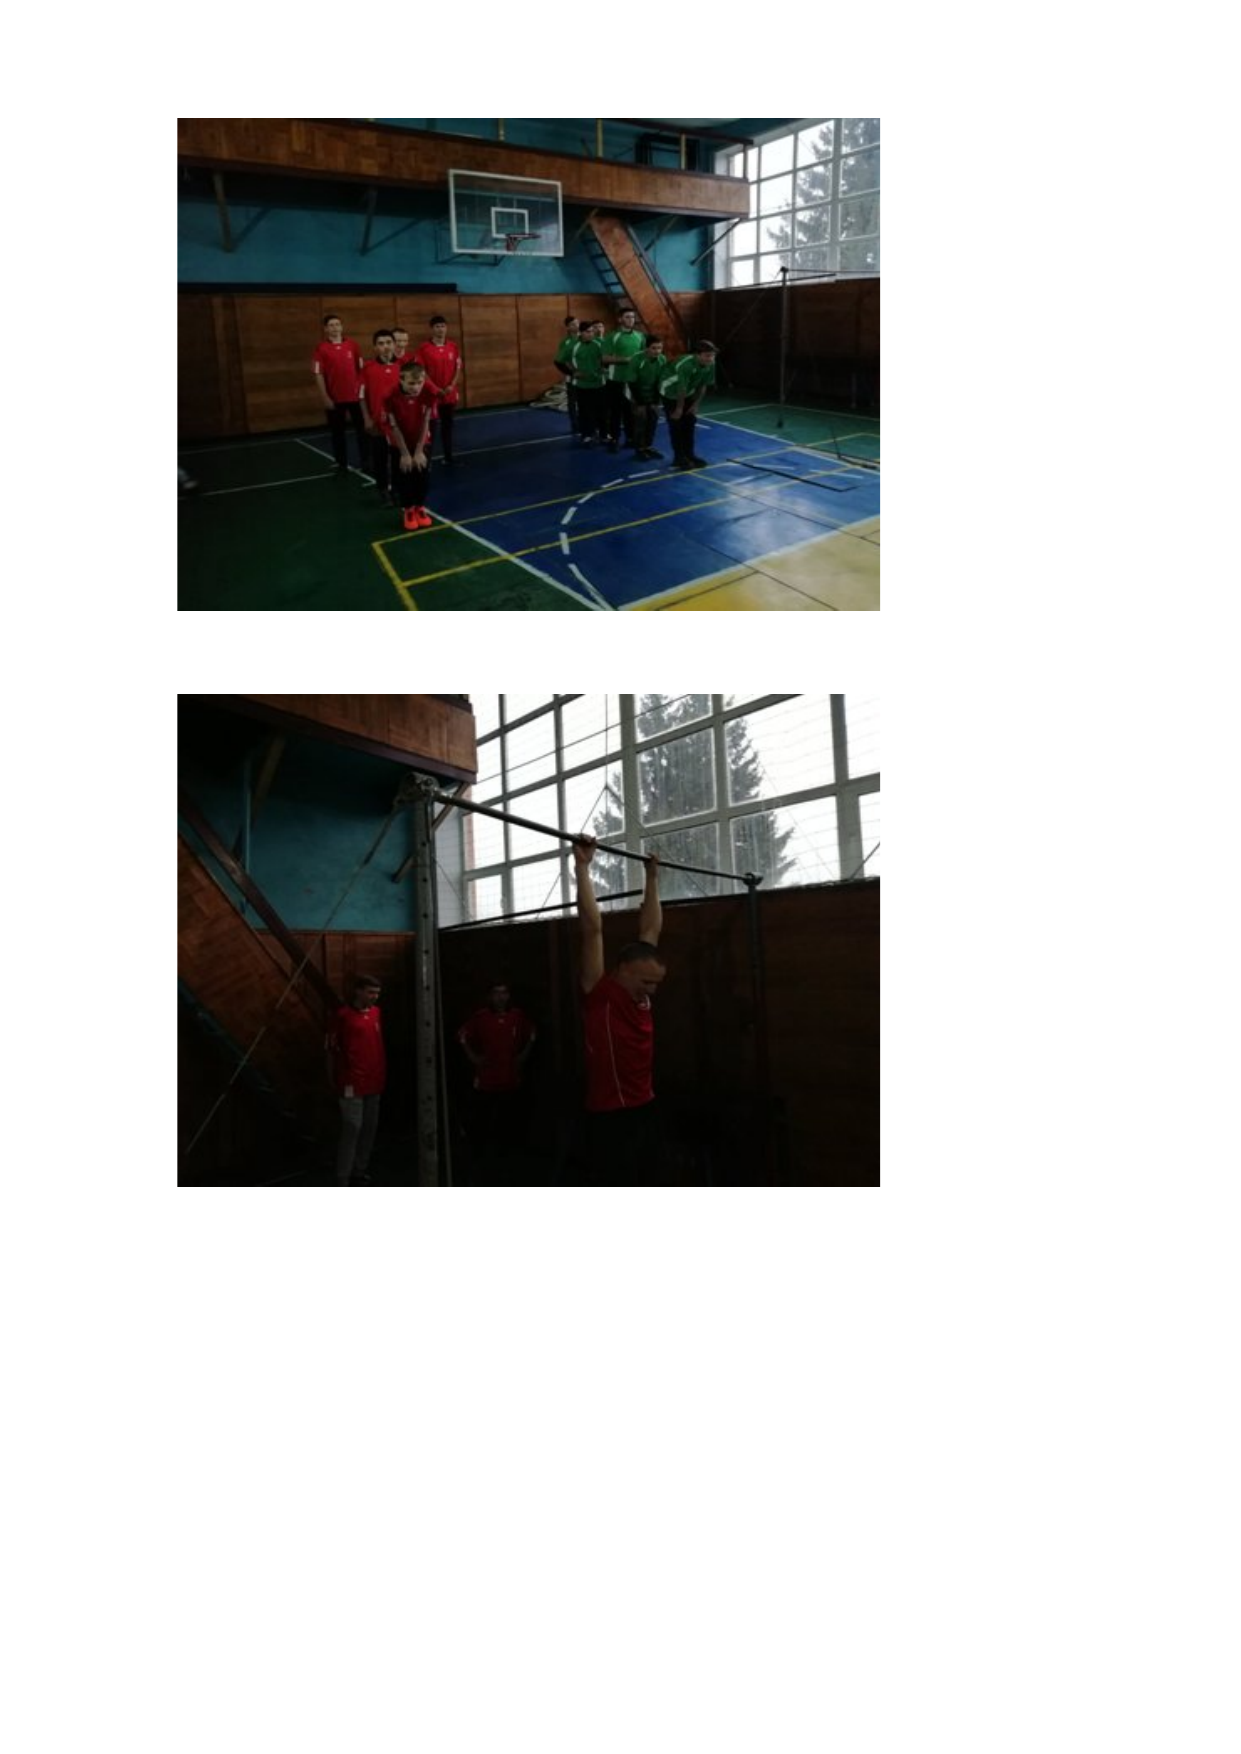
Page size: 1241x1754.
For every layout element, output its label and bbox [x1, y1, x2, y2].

picture [177, 694, 881, 1187]
picture [177, 118, 881, 611]
